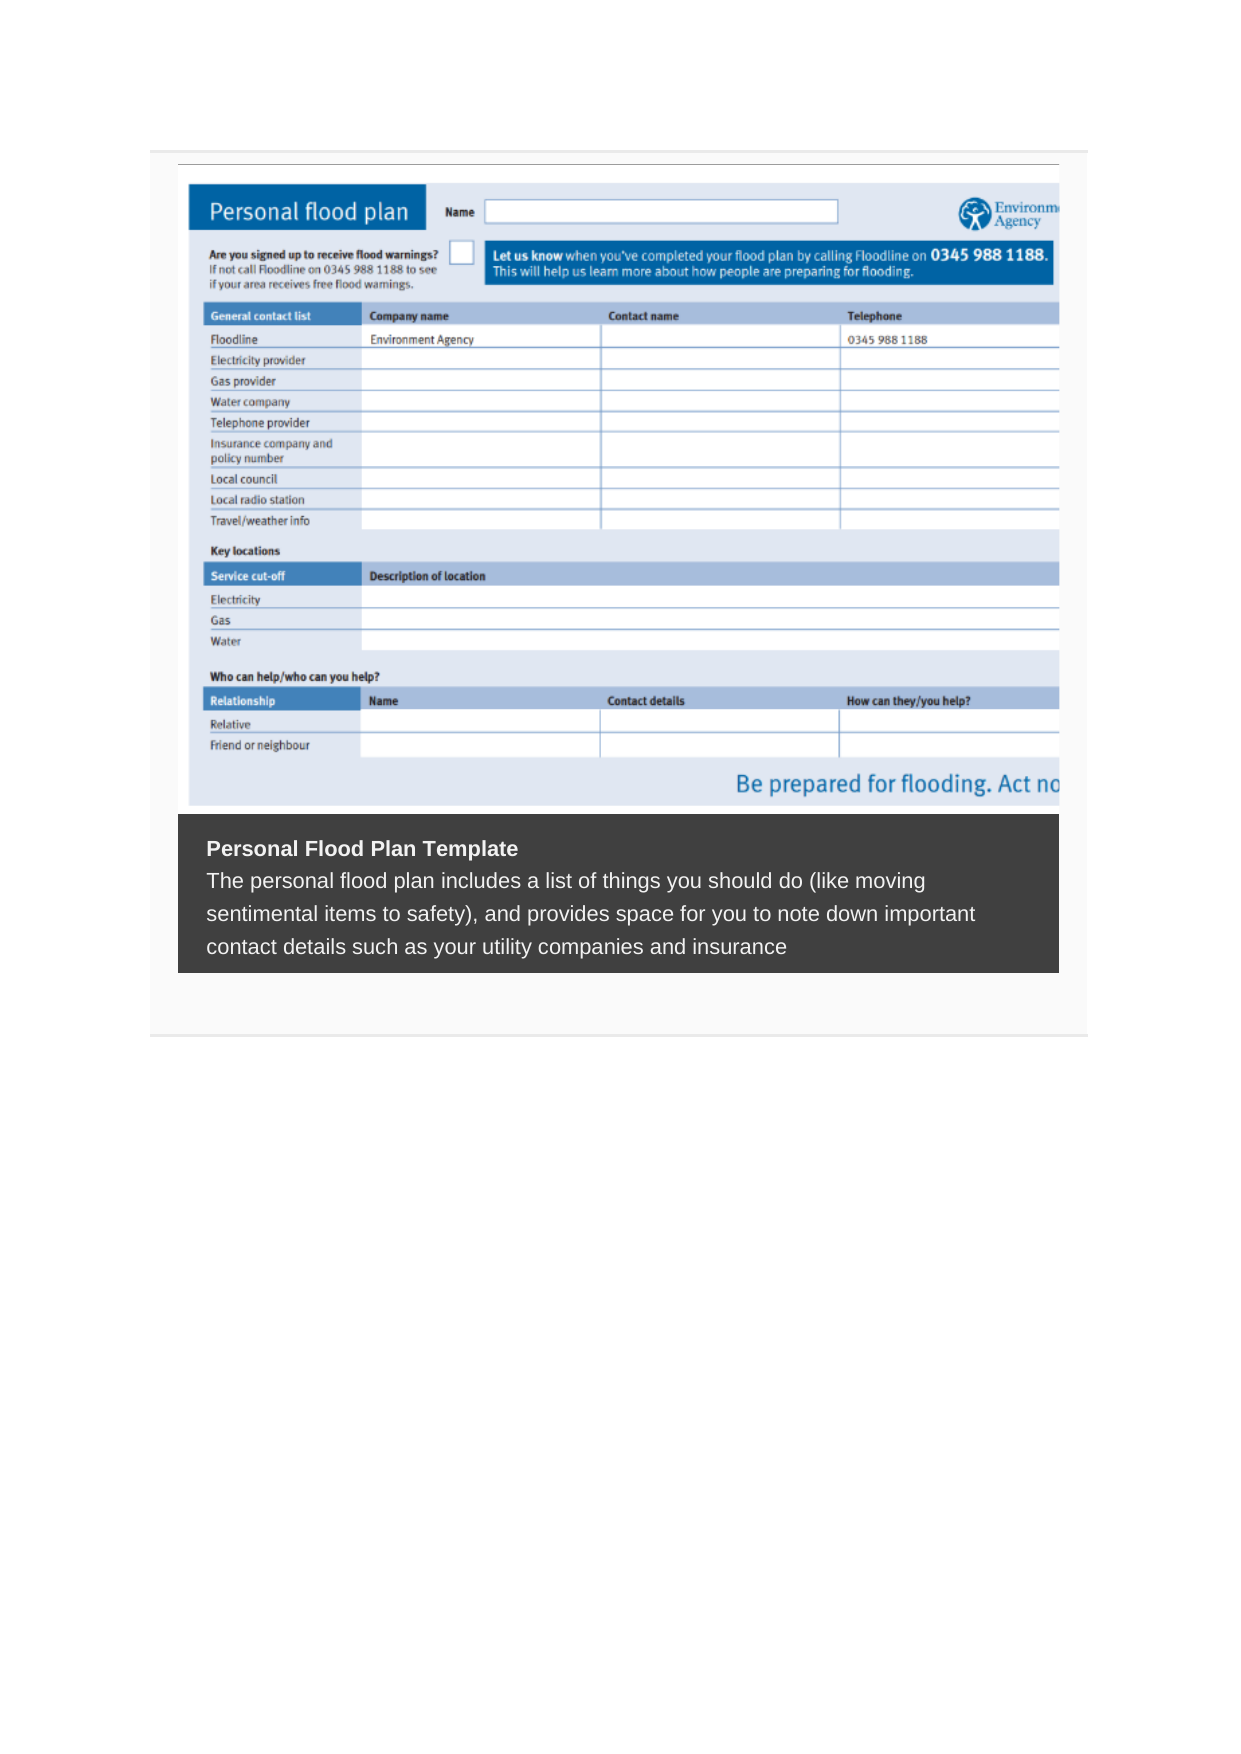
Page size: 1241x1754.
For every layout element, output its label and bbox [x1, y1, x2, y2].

table_header [150, 153, 1087, 1034]
picture [178, 164, 1060, 814]
